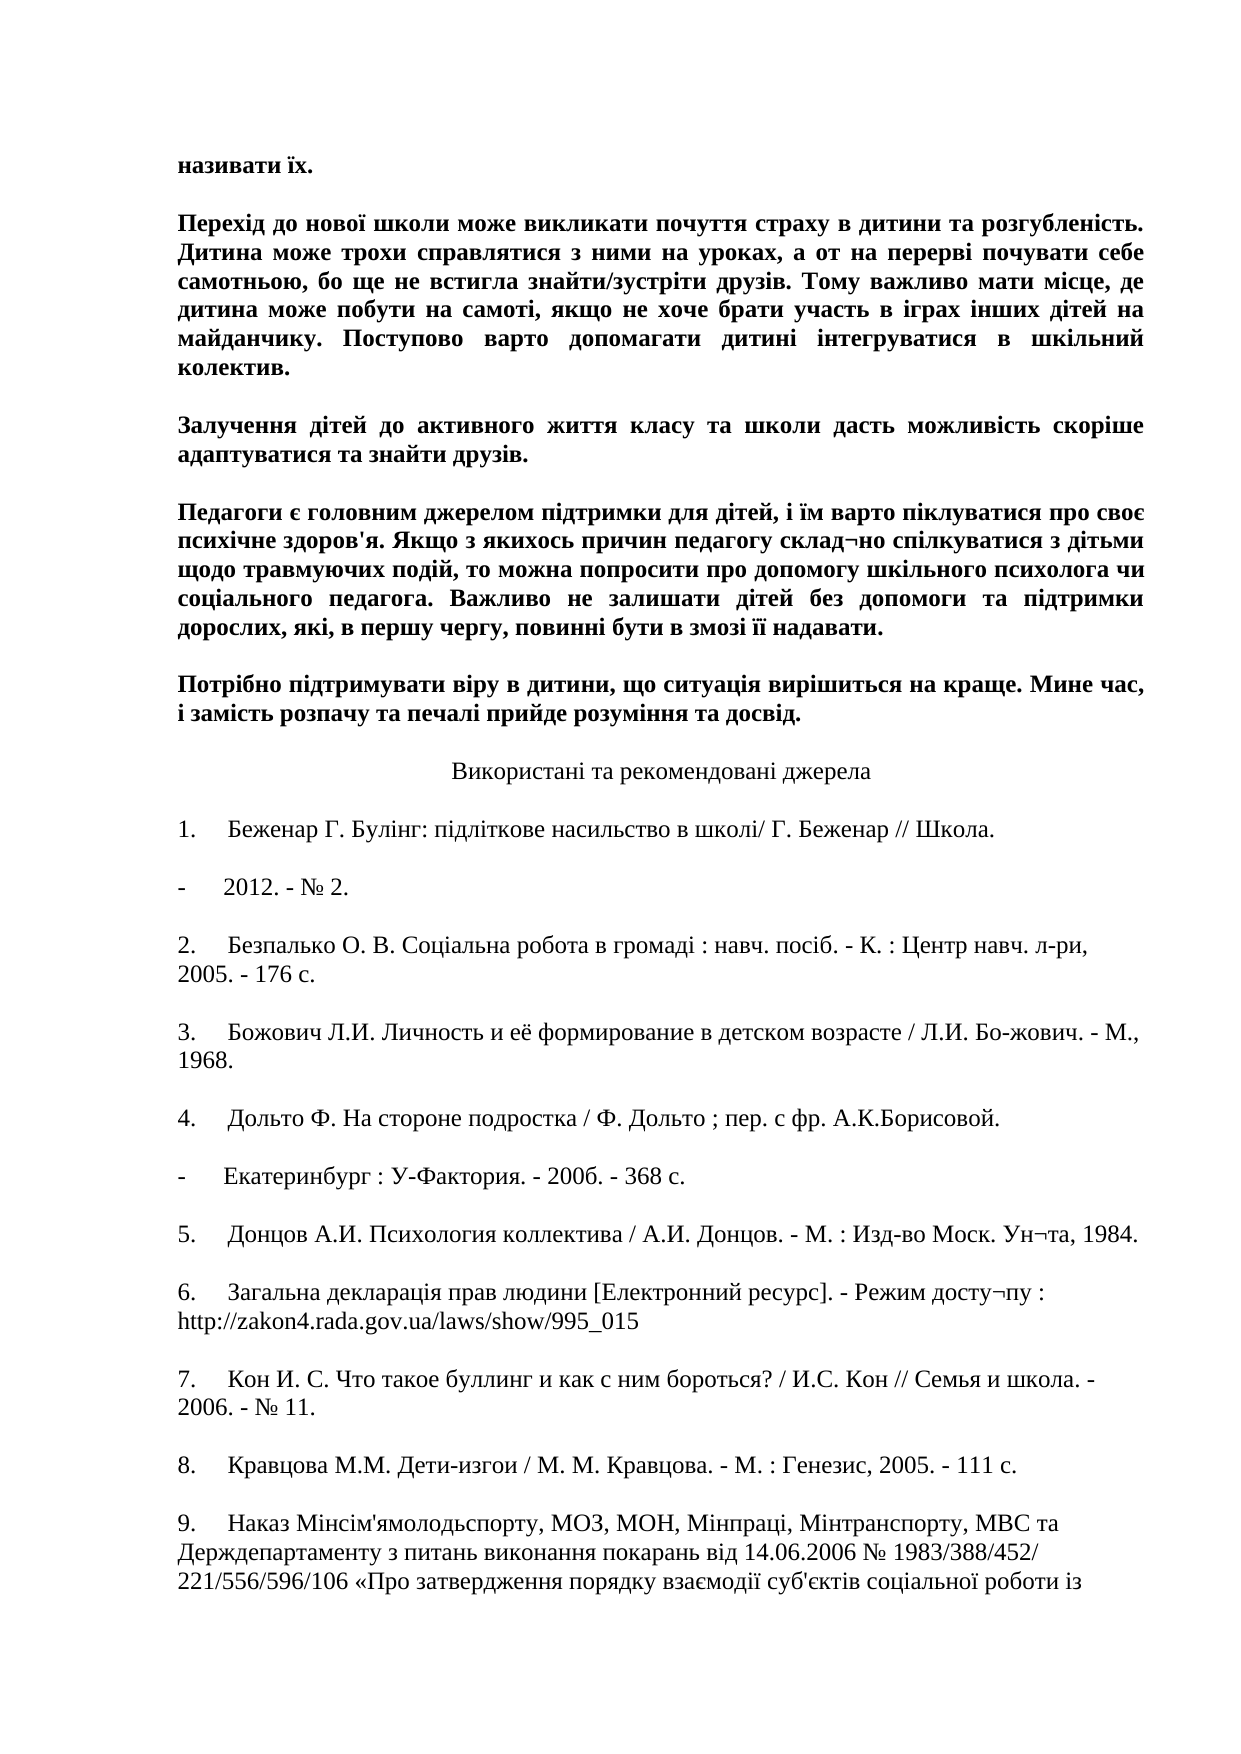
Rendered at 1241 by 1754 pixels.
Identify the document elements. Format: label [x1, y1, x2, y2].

table_header [174, 118, 1148, 1598]
